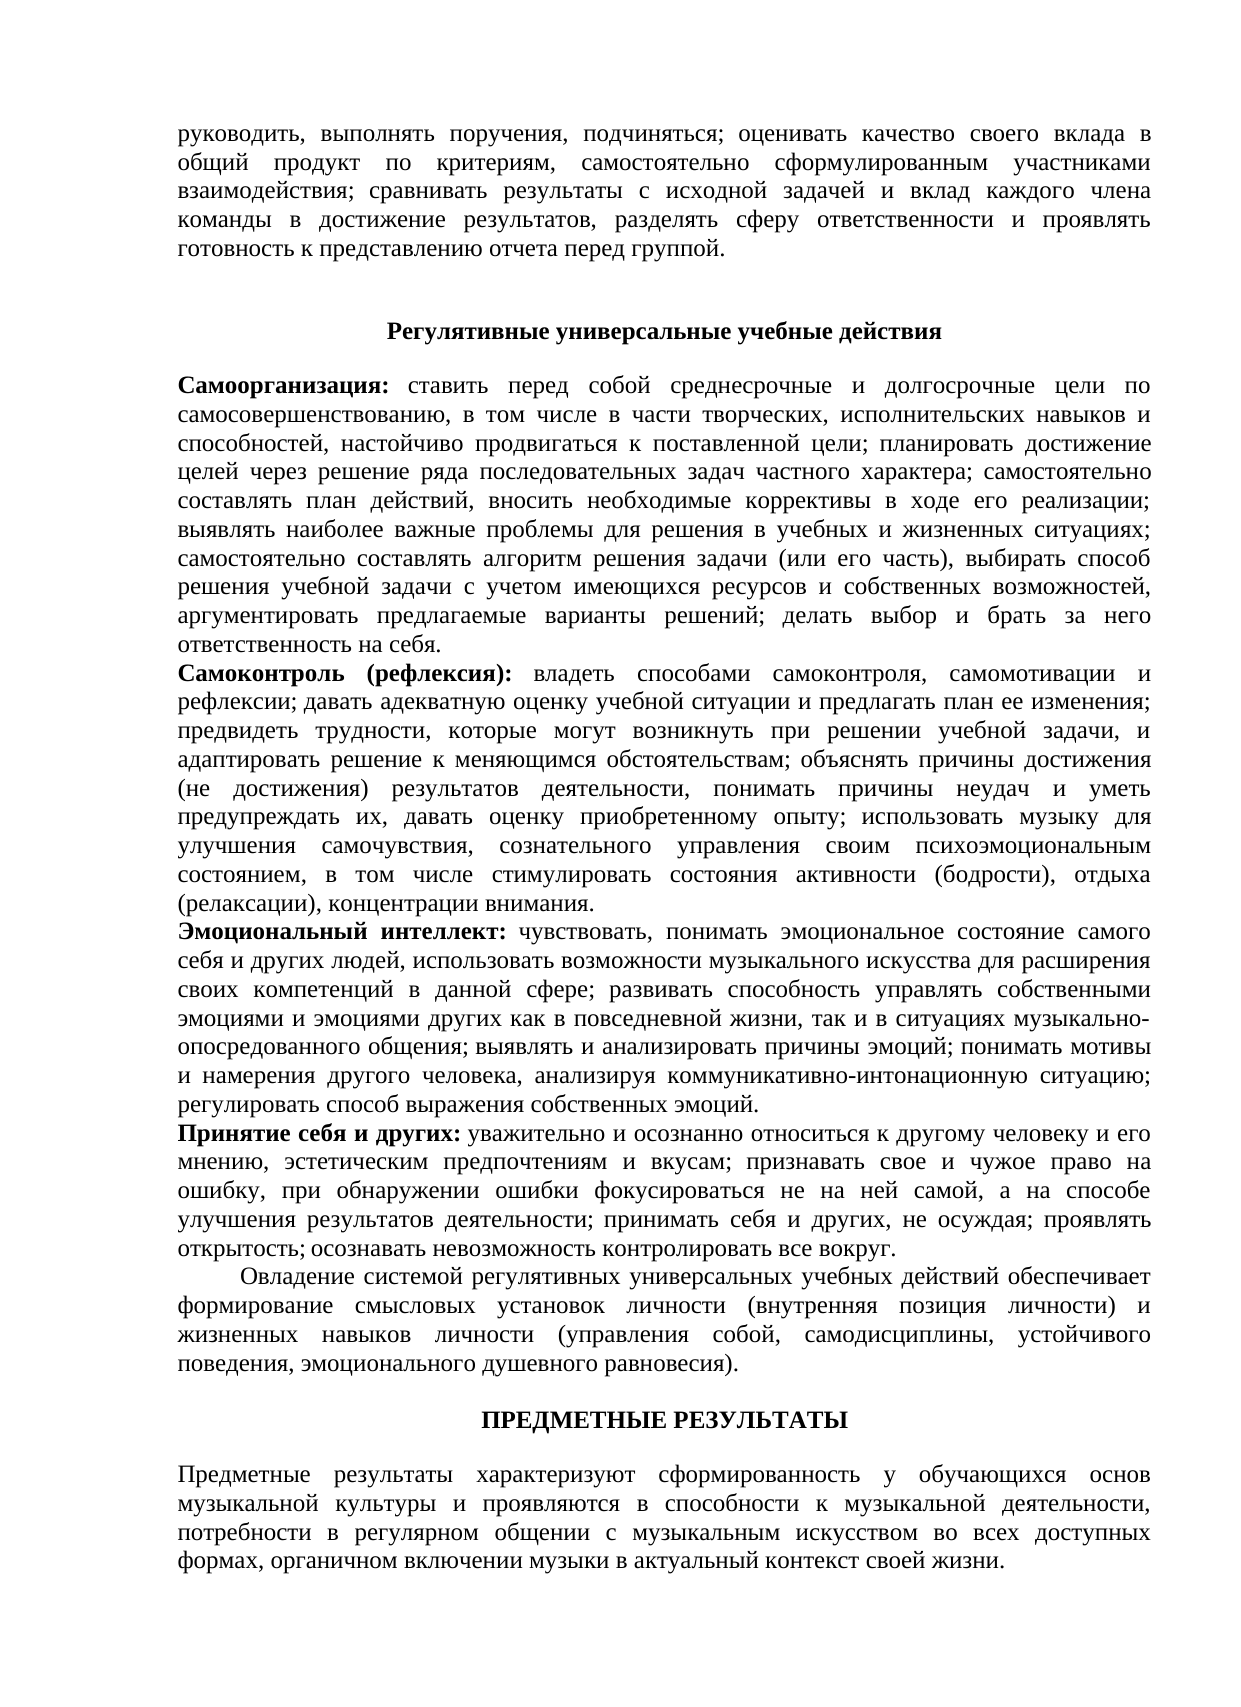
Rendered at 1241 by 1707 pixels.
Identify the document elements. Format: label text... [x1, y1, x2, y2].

text Овладение системой регулятивных универсальных учебных действий обеспечивает формирование смысловых установок личности (внутренняя позиция личности) и жизненных навыков личности (управления собой, самодисциплины, устойчивого поведения, эмоционального душевного равновесия). [177, 1261, 1152, 1376]
text Регулятивные универсальные учебные действия [177, 316, 1152, 345]
text ПРЕДМЕТНЫЕ РЕЗУЛЬТАТЫ [177, 1405, 1152, 1434]
text Самоконтроль (рефлексия): владеть способами самоконтроля, самомотивации и рефлексии; давать адекватную оценку учебной ситуации и предлагать план ее изменения; предвидеть трудности, которые могут возникнуть при решении учебной задачи, и адаптировать решение к меняющимся обстоятельствам; объяснять причины достижения (не достижения) результатов деятельности, понимать причины неудач и уметь предупреждать их, давать оценку приобретенному опыту; использовать музыку для улучшения самочувствия, сознательного управления своим психоэмоциональным состоянием, в том числе стимулировать состояния активности (бодрости), отдыха (релаксации), концентрации внимания. [177, 658, 1152, 916]
text Предметные результаты характеризуют сформированность у обучающихся основ музыкальной культуры и проявляются в способности к музыкальной деятельности, потребности в регулярном общении с музыкальным искусством во всех доступных формах, органичном включении музыки в актуальный контекст своей жизни. [177, 1459, 1152, 1574]
text Самоорганизация: ставить перед собой среднесрочные и долгосрочные цели по самосовершенствованию, в том числе в части творческих, исполнительских навыков и способностей, настойчиво продвигаться к поставленной цели; планировать достижение целей через решение ряда последовательных задач частного характера; самостоятельно составлять план действий, вносить необходимые коррективы в ходе его реализации; выявлять наиболее важные проблемы для решения в учебных и жизненных ситуациях; самостоятельно составлять алгоритм решения задачи (или его часть), выбирать способ решения учебной задачи с учетом имеющихся ресурсов и собственных возможностей, аргументировать предлагаемые варианты решений; делать выбор и брать за него ответственность на себя. [177, 370, 1152, 658]
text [177, 118, 1152, 262]
text Эмоциональный интеллект: чувствовать, понимать эмоциональное состояние самого себя и других людей, использовать возможности музыкального искусства для расширения своих компетенций в данной сфере; развивать способность управлять собственными эмоциями и эмоциями других как в повседневной жизни, так и в ситуациях музыкально-опосредованного общения; выявлять и анализировать причины эмоций; понимать мотивы и намерения другого человека, анализируя коммуникативно-интонационную ситуацию; регулировать способ выражения собственных эмоций. [177, 916, 1152, 1118]
text Принятие себя и других: уважительно и осознанно относиться к другому человеку и его мнению, эстетическим предпочтениям и вкусам; признавать свое и чужое право на ошибку, при обнаружении ошибки фокусироваться не на ней самой, а на способе улучшения результатов деятельности; принимать себя и других, не осуждая; проявлять открытость; осознавать невозможность контролировать все вокруг. [177, 1118, 1152, 1261]
